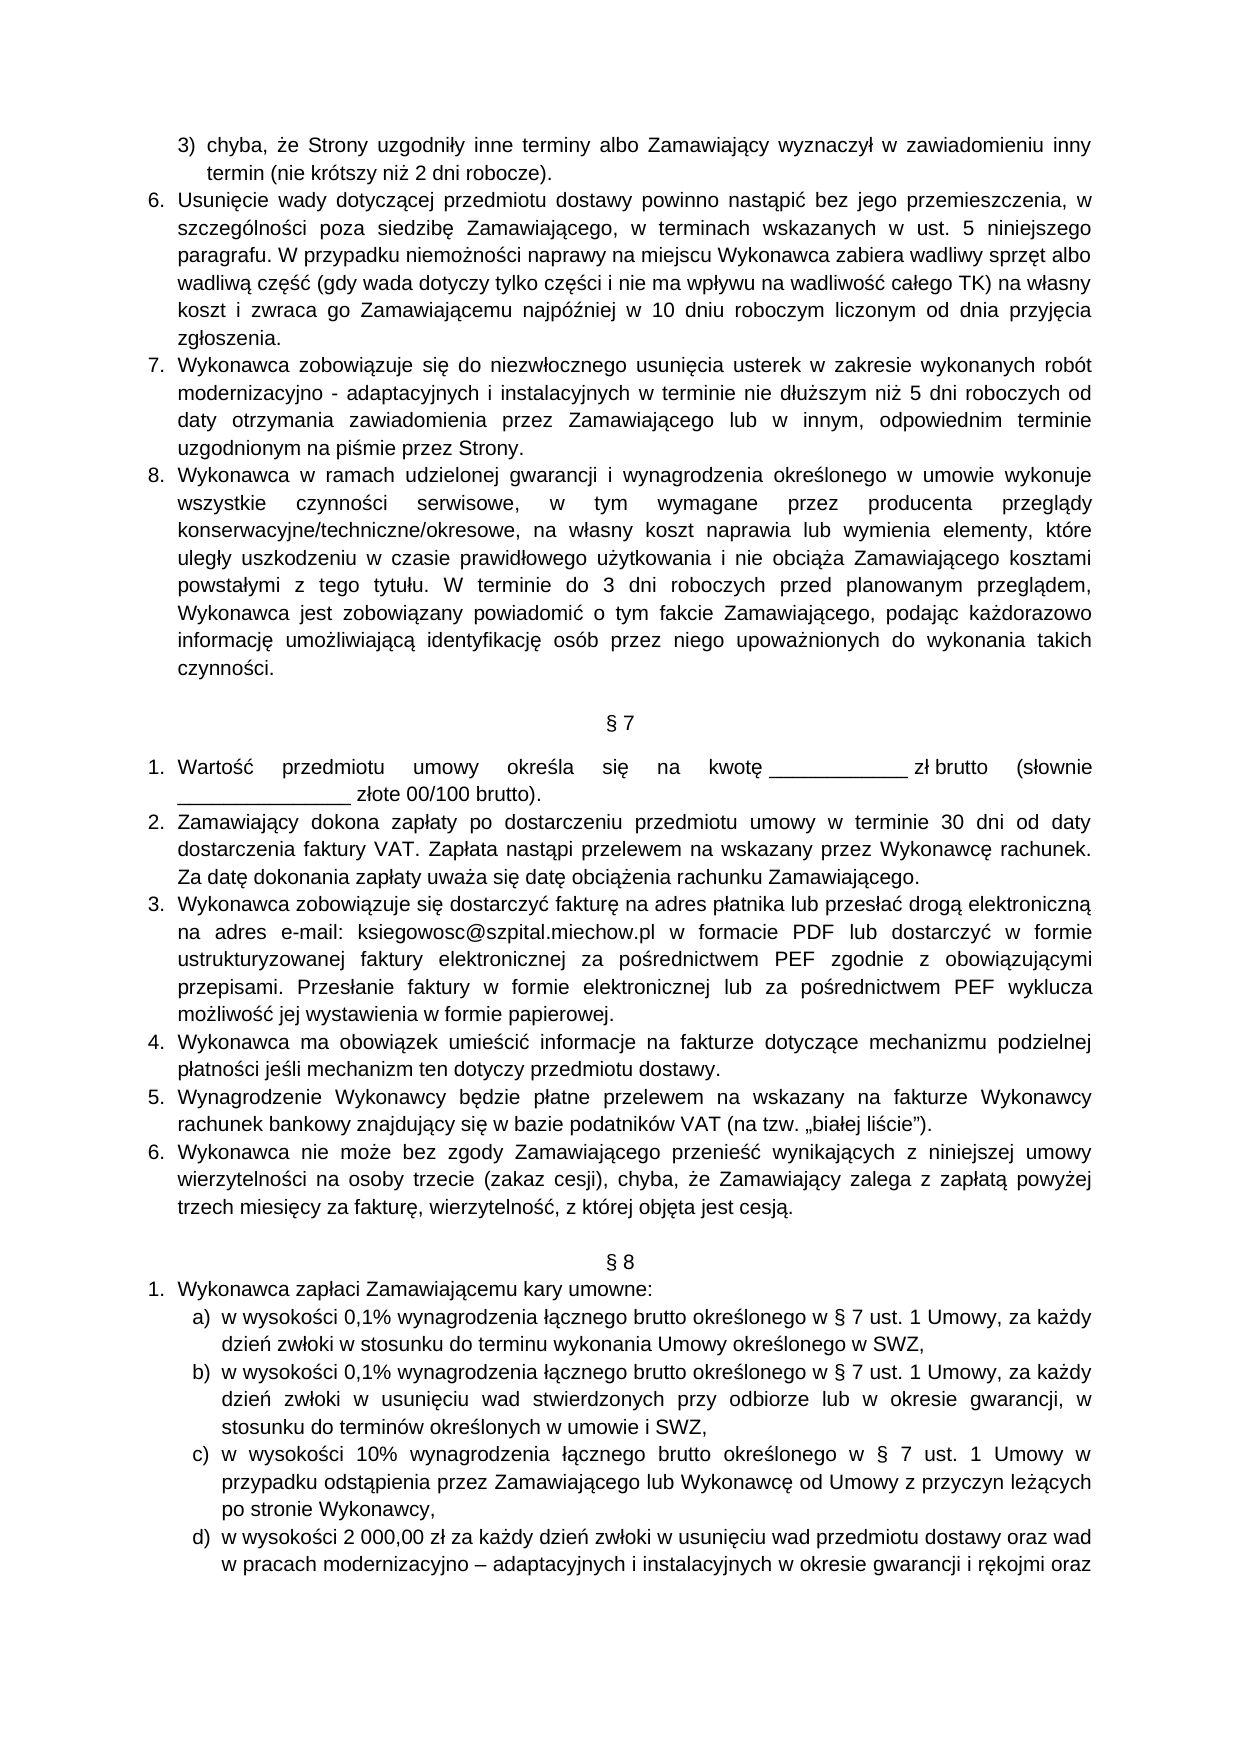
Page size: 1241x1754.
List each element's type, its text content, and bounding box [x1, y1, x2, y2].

list Wykonawca w ramach udzielonej gwarancji i wynagrodzenia określonego w umowie wykonuje wszystkie czynności serwisowe, w tym wymagane przez producenta przeglądy konserwacyjne/techniczne/okresowe, na własny koszt naprawia lub wymienia elementy, które uległy uszkodzeniu w czasie prawidłowego użytkowania i nie obciąża Zamawiającego kosztami powstałymi z tego tytułu. W terminie do 3 dni roboczych przed planowanym przeglądem, Wykonawca jest zobowiązany powiadomić o tym fakcie Zamawiającego, podając każdorazowo informację umożliwiającą identyfikację osób przez niego upoważnionych do wykonania takich czynności. [148, 463, 1093, 679]
list Usunięcie wady dotyczącej przedmiotu dostawy powinno nastąpić bez jego przemieszczenia, w szczególności poza siedzibę Zamawiającego, w terminach wskazanych w ust. 5 niniejszego paragrafu. W przypadku niemożności naprawy na miejscu Wykonawca zabiera wadliwy sprzęt albo wadliwą część (gdy wada dotyczy tylko części i nie ma wpływu na wadliwość całego TK) na własny koszt i zwraca go Zamawiającemu najpóźniej w 10 dniu roboczym liczonym od dnia przyjęcia zgłoszenia. [148, 188, 1093, 349]
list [192, 1524, 1093, 1576]
list w wysokości 10% wynagrodzenia łącznego brutto określonego w § 7 ust. 1 Umowy w przypadku odstąpienia przez Zamawiającego lub Wykonawcę od Umowy z przyczyn leżących po stronie Wykonawcy, [192, 1442, 1093, 1521]
list Wykonawca zapłaci Zamawiającemu kary umowne: [148, 1277, 1093, 1301]
list w wysokości 0,1% wynagrodzenia łącznego brutto określonego w § 7 ust. 1 Umowy, za każdy dzień zwłoki w stosunku do terminu wykonania Umowy określonego w SWZ, [192, 1304, 1093, 1356]
list Wykonawca zobowiązuje się dostarczyć fakturę na adres płatnika lub przesłać drogą elektroniczną na adres e-mail: ksiegowosc@szpital.miechow.pl w formacie PDF lub dostarczyć w formie ustrukturyzowanej faktury elektronicznej za pośrednictwem PEF zgodnie z obowiązującymi przepisami. Przesłanie faktury w formie elektronicznej lub za pośrednictwem PEF wyklucza możliwość jej wystawienia w formie papierowej. [148, 892, 1093, 1026]
list Wykonawca zobowiązuje się do niezwłocznego usunięcia usterek w zakresie wykonanych robót modernizacyjno - adaptacyjnych i instalacyjnych w terminie nie dłuższym niż 5 dni roboczych od daty otrzymania zawiadomienia przez Zamawiającego lub w innym, odpowiednim terminie uzgodnionym na piśmie przez Strony. [148, 353, 1093, 459]
list Wartość przedmiotu umowy określa się na kwotę ____________ zł brutto (słownie _______________ złote 00/100 brutto). [148, 754, 1093, 806]
list Zamawiający dokona zapłaty po dostarczeniu przedmiotu umowy w terminie 30 dni od daty dostarczenia faktury VAT. Zapłata nastąpi przelewem na wskazany przez Wykonawcę rachunek. Za datę dokonania zapłaty uważa się datę obciążenia rachunku Zamawiającego. [148, 809, 1093, 888]
list chyba, że Strony uzgodniły inne terminy albo Zamawiający wyznaczył w zawiadomieniu inny termin (nie krótszy niż 2 dni robocze). [177, 133, 1093, 184]
list w wysokości 0,1% wynagrodzenia łącznego brutto określonego w § 7 ust. 1 Umowy, za każdy dzień zwłoki w usunięciu wad stwierdzonych przy odbiorze lub w okresie gwarancji, w stosunku do terminów określonych w umowie i SWZ, [192, 1359, 1093, 1438]
list Wykonawca ma obowiązek umieścić informacje na fakturze dotyczące mechanizmu podzielnej płatności jeśli mechanizm ten dotyczy przedmiotu dostawy. [148, 1029, 1093, 1081]
list Wykonawca nie może bez zgody Zamawiającego przenieść wynikających z niniejszej umowy wierzytelności na osoby trzecie (zakaz cesji), chyba, że Zamawiający zalega z zapłatą powyżej trzech miesięcy za fakturę, wierzytelność, z której objęta jest cesją. [148, 1139, 1093, 1218]
list Wynagrodzenie Wykonawcy będzie płatne przelewem na wskazany na fakturze Wykonawcy rachunek bankowy znajdujący się w bazie podatników VAT (na tzw. „białej liście”). [148, 1084, 1093, 1136]
